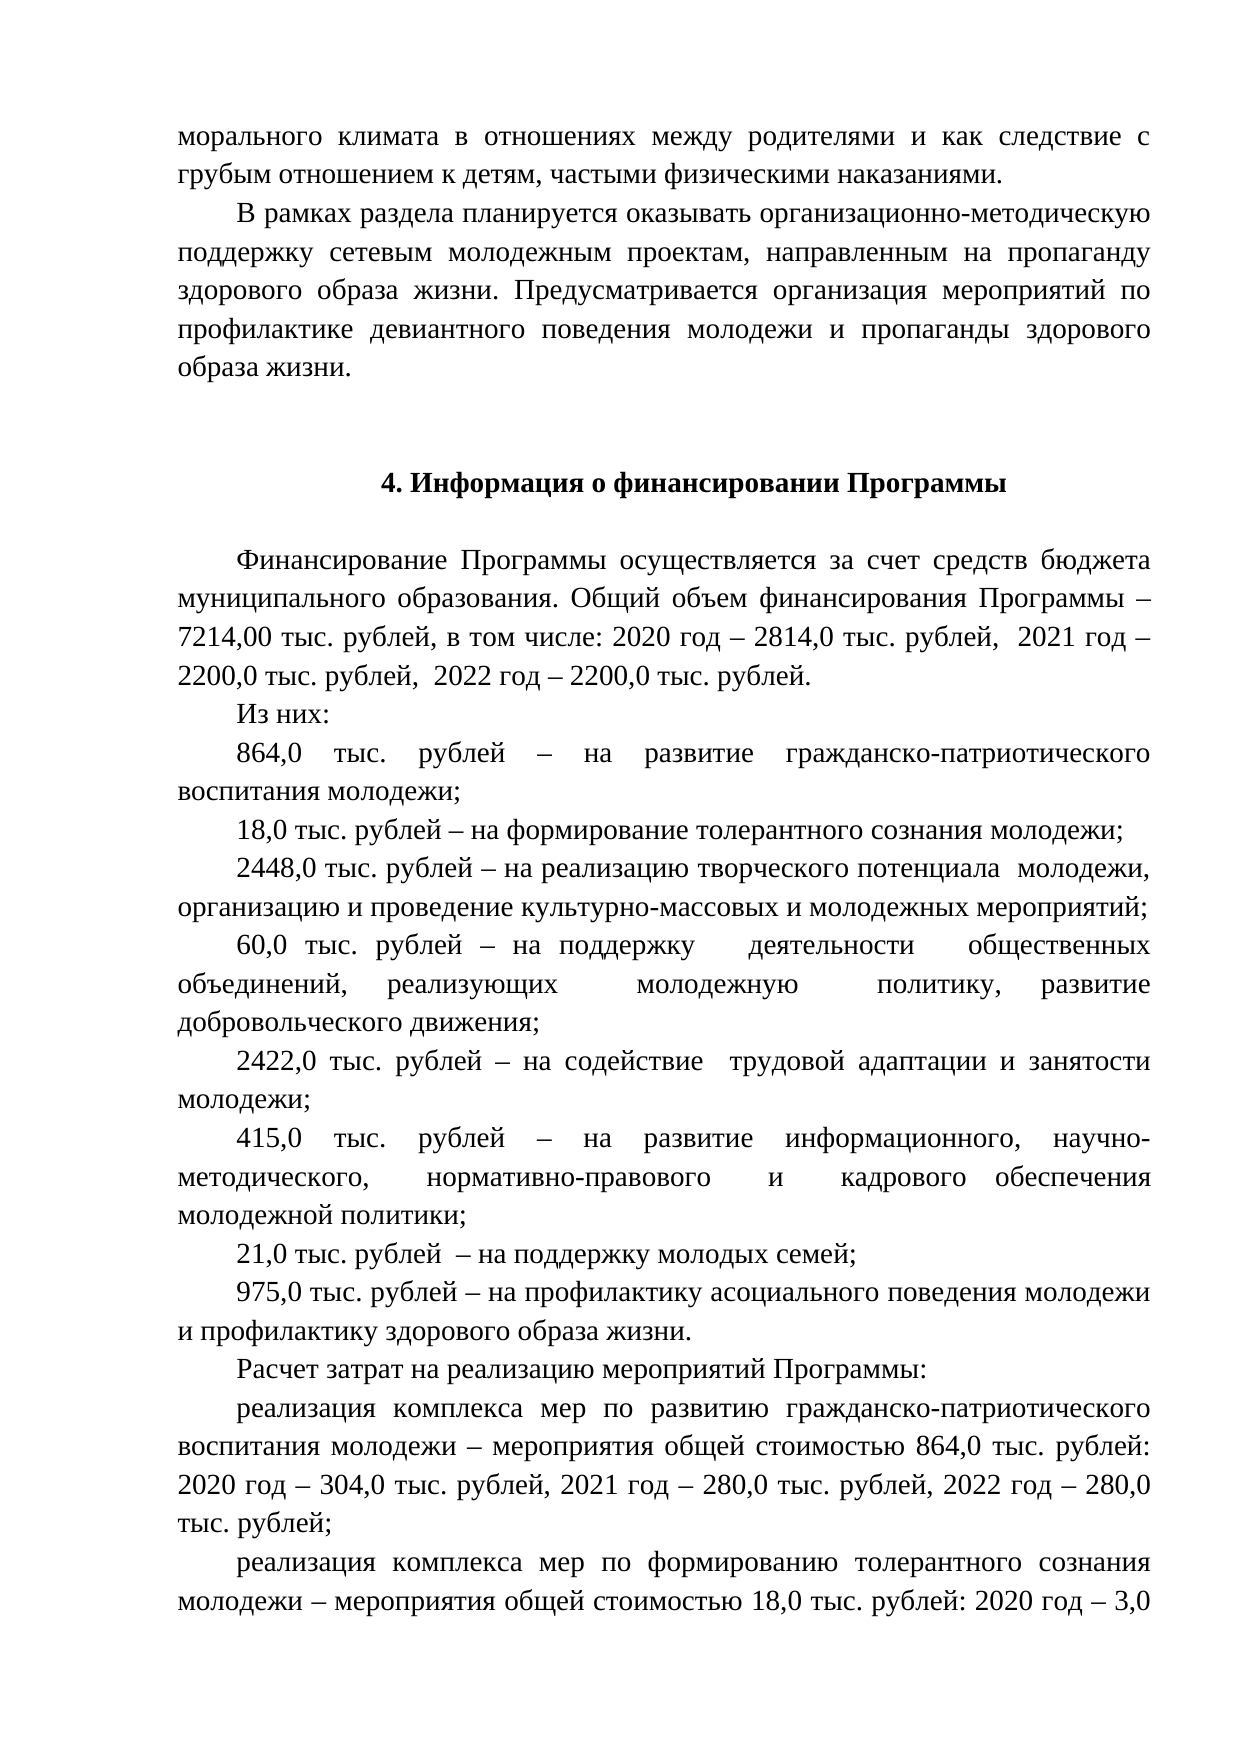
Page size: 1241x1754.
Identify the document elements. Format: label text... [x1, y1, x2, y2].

text реализация комплекса мер по развитию гражданско-патриотического воспитания молодежи – мероприятия общей стоимостью 864,0 тыс. рублей: 2020 год – 304,0 тыс. рублей, 2021 год – 280,0 тыс. рублей, 2022 год – 280,0 тыс. рублей; [177, 1390, 1152, 1539]
text 60,0 тыс. рублей – на поддержку деятельности общественных объединений, реализующих молодежную политику, развитие добровольческого движения; [177, 927, 1152, 1038]
text 415,0 тыс. рублей – на развитие информационного, научно-методического, нормативно-правового и кадрового обеспечения молодежной политики; [177, 1120, 1152, 1231]
text 864,0 тыс. рублей – на развитие гражданско-патриотического воспитания молодежи; [177, 735, 1152, 807]
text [177, 1544, 1152, 1616]
text 18,0 тыс. рублей – на формирование толерантного сознания молодежи; [177, 812, 1152, 845]
title 4. Информация о финансировании Программы [177, 465, 1152, 498]
title 975,0 тыс. рублей – на профилактику асоциального поведения молодежи и профилактику здорового образа жизни. [177, 1274, 1152, 1346]
text 21,0 тыс. рублей – на поддержку молодых семей; [177, 1236, 1152, 1269]
title Расчет затрат на реализацию мероприятий Программы: [177, 1351, 1152, 1385]
title Из них: [177, 696, 1152, 730]
text 2422,0 тыс. рублей – на содействие трудовой адаптации и занятости молодежи; [177, 1043, 1152, 1115]
title Финансирование Программы осуществляется за счет средств бюджета муниципального образования. Общий объем финансирования Программы – 7214,00 тыс. рублей, в том числе: 2020 год – 2814,0 тыс. рублей, 2021 год – 2200,0 тыс. рублей, 2022 год – 2200,0 тыс. рублей. [177, 542, 1152, 691]
title В рамках раздела планируется оказывать организационно-методическую поддержку сетевым молодежным проектам, направленным на пропаганду здорового образа жизни. Предусматривается организация мероприятий по профилактике девиантного поведения молодежи и пропаганды здорового образа жизни. [177, 195, 1152, 383]
text 2448,0 тыс. рублей – на реализацию творческого потенциала молодежи, организацию и проведение культурно-массовых и молодежных мероприятий; [177, 850, 1152, 922]
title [177, 118, 1152, 190]
